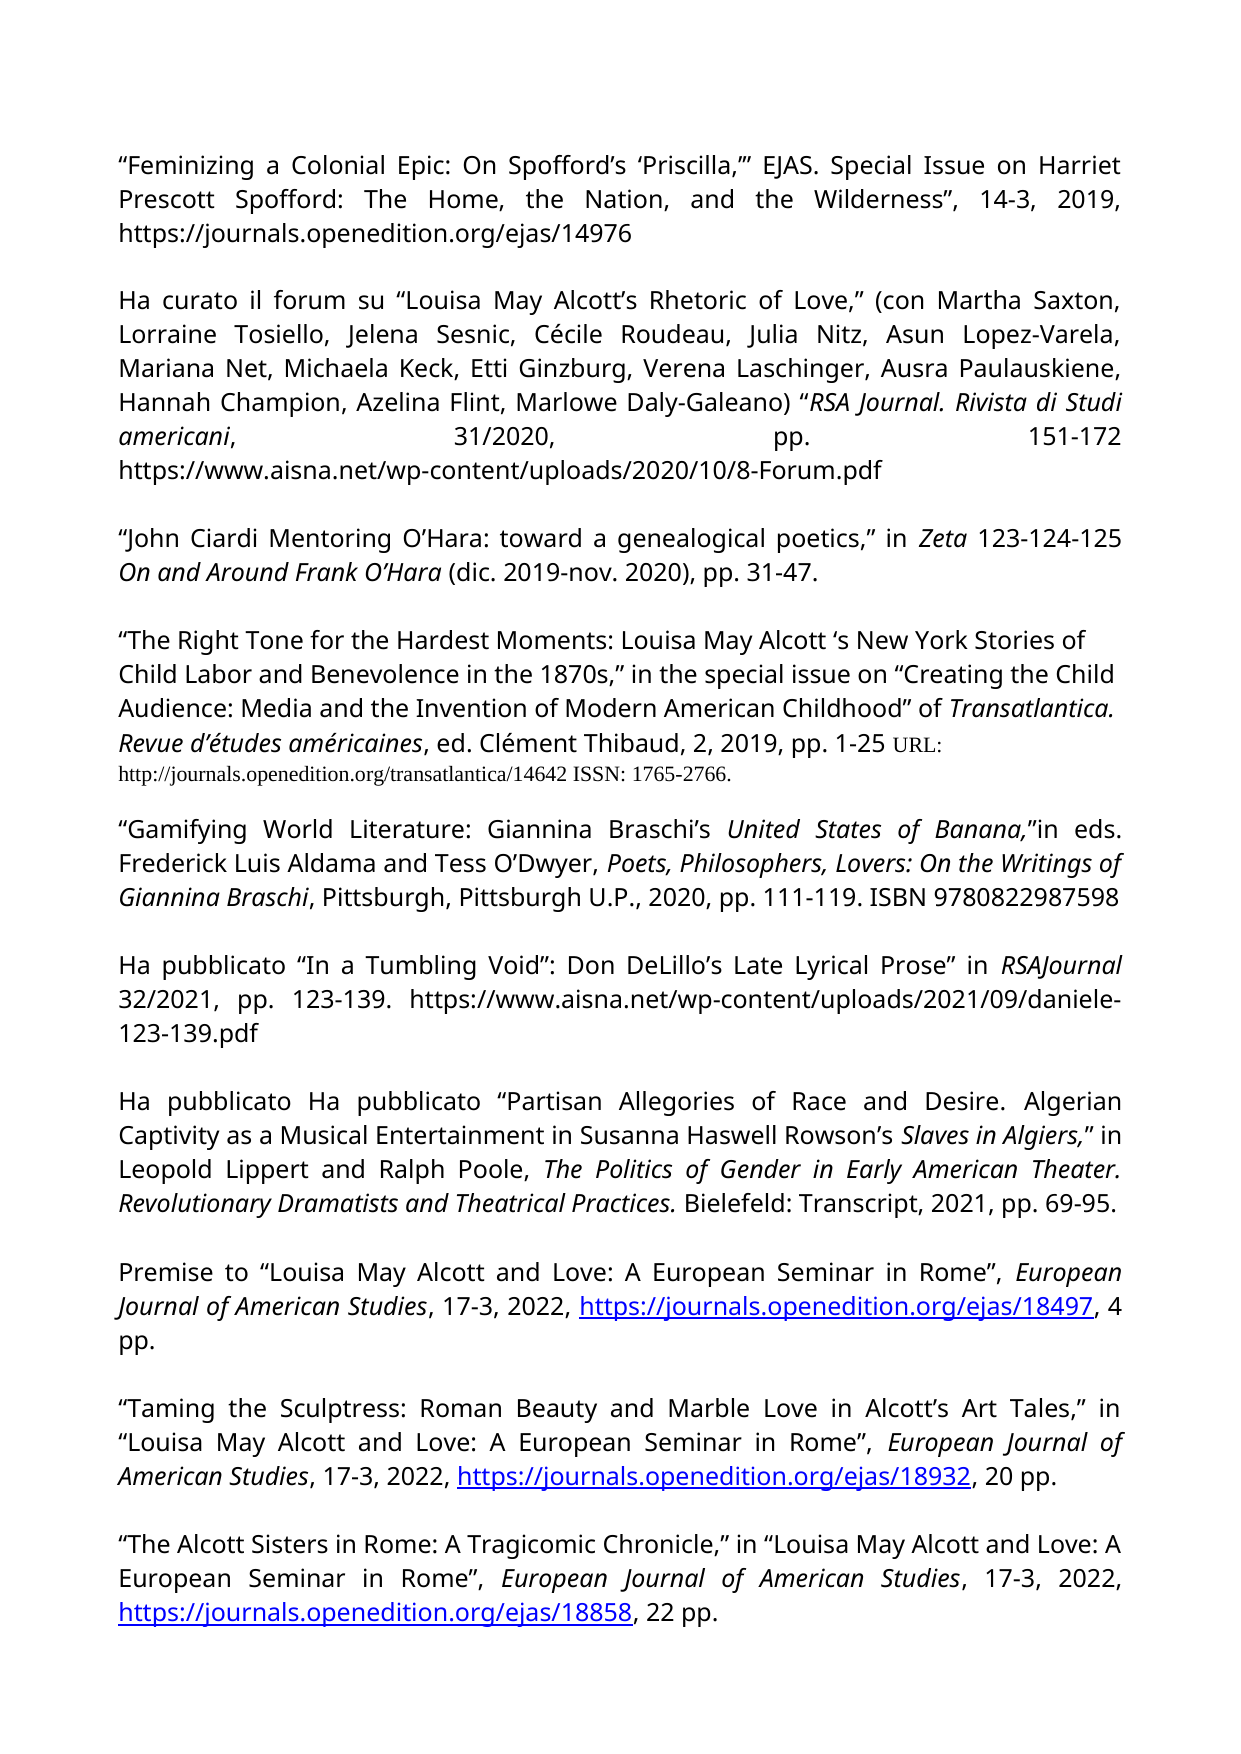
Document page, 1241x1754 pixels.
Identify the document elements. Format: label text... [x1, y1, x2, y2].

text “The Right Tone for the Hardest Moments: Louisa May Alcott ‘s New York Stories of Child Labor and Benevolence in the 1870s,” in the special issue on “Creating the Child Audience: Media and the Invention of Modern American Childhood” of Transatlantica. Revue d’études américaines, ed. Clément Thibaud, 2, 2019, pp. 1-25 URL: http://journals.openedition.org/transatlantica/14642 ISSN: 1765-2766. [118, 623, 1122, 786]
text Premise to “Louisa May Alcott and Love: A European Seminar in Rome”, European Journal of American Studies, 17-3, 2022, https://journals.openedition.org/ejas/18497, 4 pp. [118, 1254, 1122, 1356]
text Ha pubblicato “In a Tumbling Void”: Don DeLillo’s Late Lyrical Prose” in RSAJournal 32/2021, pp. 123-139. https://www.aisna.net/wp-content/uploads/2021/09/daniele-123-139.pdf [118, 948, 1122, 1050]
text “Gamifying World Literature: Giannina Braschi’s United States of Banana,”in eds. Frederick Luis Aldama and Tess O’Dwyer, Poets, Philosophers, Lovers: On the Writings of Giannina Braschi, Pittsburgh, Pittsburgh U.P., 2020, pp. 111-119. ISBN 9780822987598 [118, 811, 1122, 913]
text Ha pubblicato Ha pubblicato “Partisan Allegories of Race and Desire. Algerian Captivity as a Musical Entertainment in Susanna Haswell Rowson’s Slaves in Algiers,” in Leopold Lippert and Ralph Poole, The Politics of Gender in Early American Theater. Revolutionary Dramatists and Theatrical Practices. Bielefeld: Transcript, 2021, pp. 69-95. [118, 1084, 1122, 1220]
text “John Ciardi Mentoring O’Hara: toward a genealogical poetics,” in Zeta 123-124-125 On and Around Frank O’Hara (dic. 2019-nov. 2020), pp. 31-47. [118, 521, 1122, 589]
text “Taming the Sculptress: Roman Beauty and Marble Love in Alcott’s Art Tales,” in “Louisa May Alcott and Love: A European Seminar in Rome”, European Journal of American Studies, 17-3, 2022, https://journals.openedition.org/ejas/18932, 20 pp. [118, 1390, 1122, 1493]
text “The Alcott Sisters in Rome: A Tragicomic Chronicle,” in “Louisa May Alcott and Love: A European Seminar in Rome”, European Journal of American Studies, 17-3, 2022, https://journals.openedition.org/ejas/18858, 22 pp. [118, 1527, 1122, 1629]
text Ha curato il forum su “Louisa May Alcott’s Rhetoric of Love,” (con Martha Saxton, Lorraine Tosiello, Jelena Sesnic, Cécile Roudeau, Julia Nitz, Asun Lopez-Varela, Mariana Net, Michaela Keck, Etti Ginzburg, Verena Laschinger, Ausra Paulauskiene, Hannah Champion, Azelina Flint, Marlowe Daly-Galeano) “RSA Journal. Rivista di Studi americani, 31/2020, pp. 151-172 https://www.aisna.net/wp-content/uploads/2020/10/8-Forum.pdf [118, 282, 1122, 487]
text “Feminizing a Colonial Epic: On Spofford’s ‘Priscilla,’” EJAS. Special Issue on Harriet Prescott Spofford: The Home, the Nation, and the Wilderness”, 14-3, 2019, https://journals.openedition.org/ejas/14976 [118, 148, 1122, 250]
